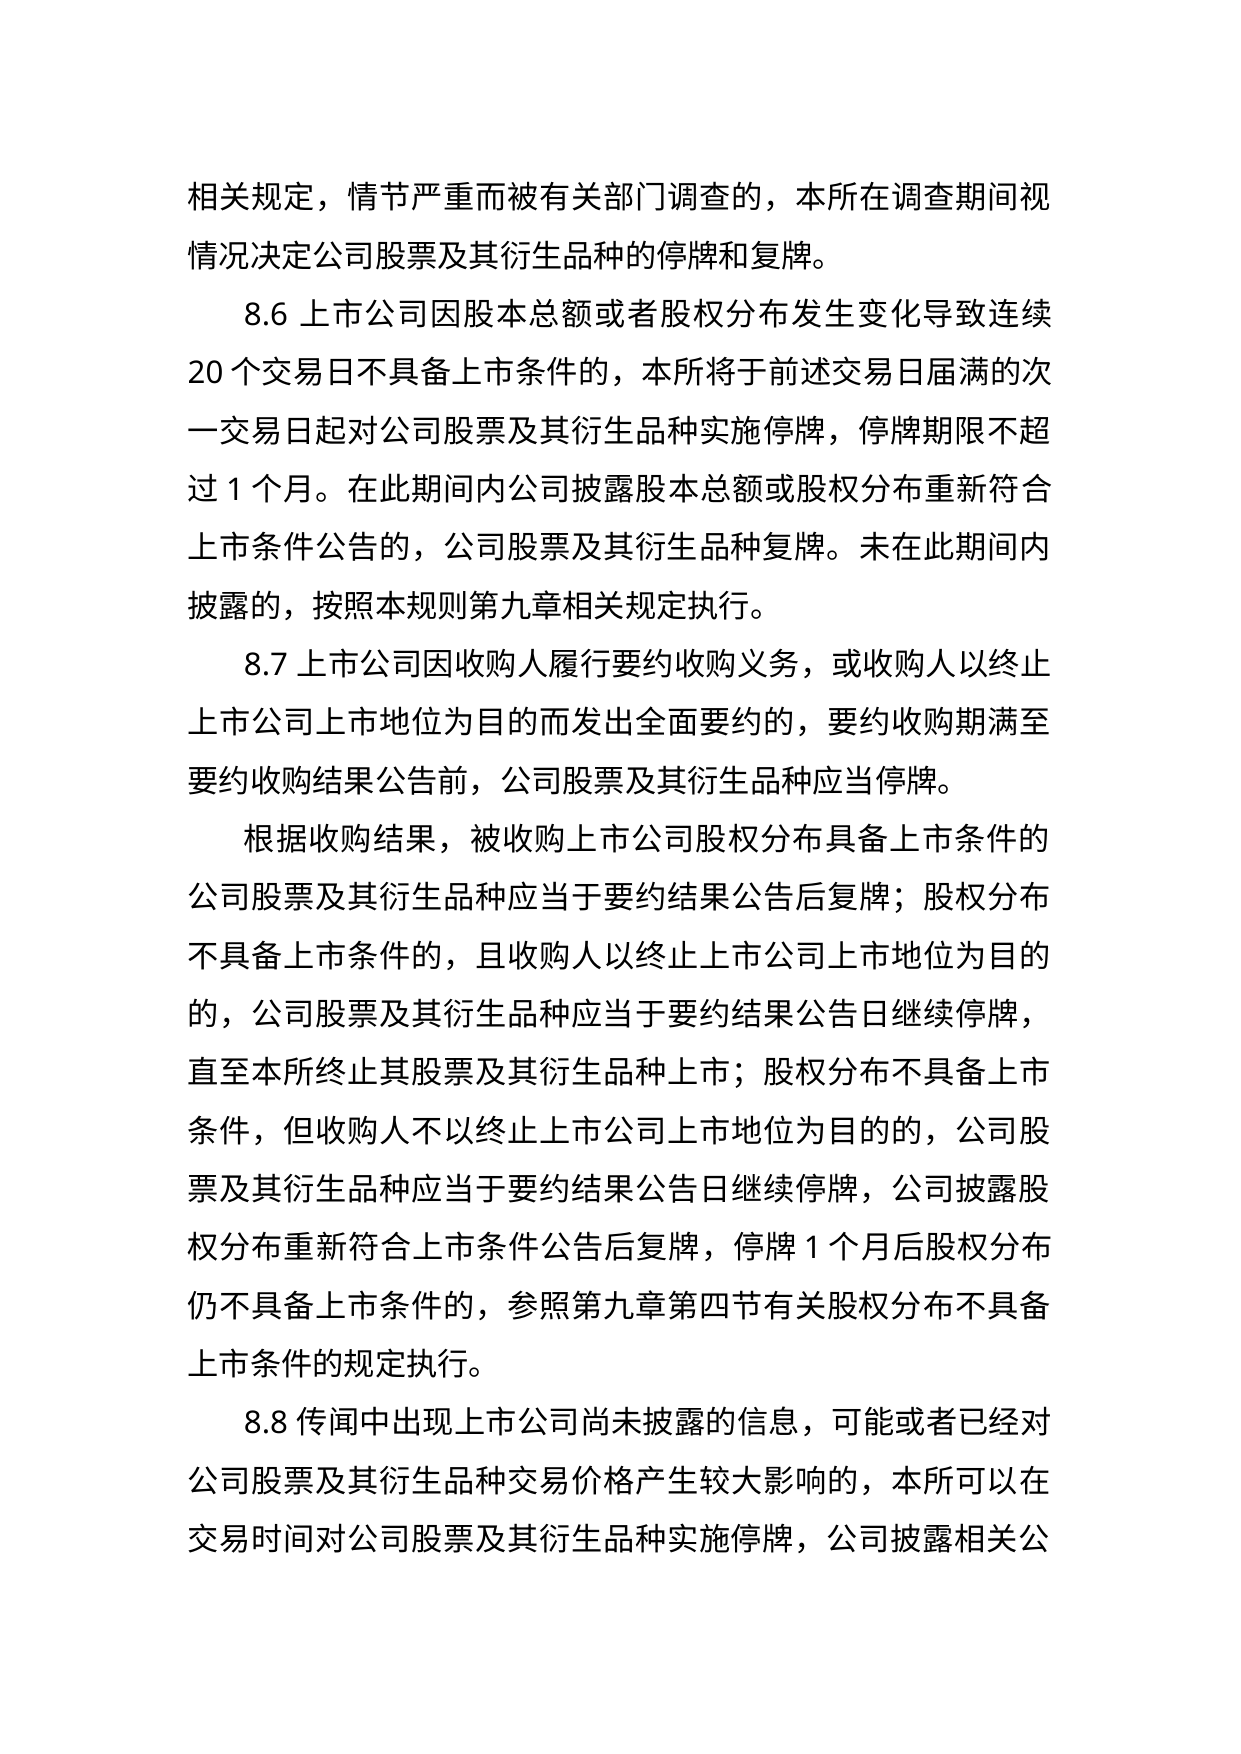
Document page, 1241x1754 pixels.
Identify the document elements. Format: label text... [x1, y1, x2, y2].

text 8.6 上市公司因股本总额或者股权分布发生变化导致连续20个交易日不具备上市条件的，本所将于前述交易日届满的次一交易日起对公司股票及其衍生品种实施停牌，停牌期限不超过1个月。在此期间内公司披露股本总额或股权分布重新符合上市条件公告的，公司股票及其衍生品种复牌。未在此期间内披露的，按照本规则第九章相关规定执行。 [187, 279, 1053, 629]
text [187, 162, 1053, 279]
text 8.7 上市公司因收购人履行要约收购义务，或收购人以终止上市公司上市地位为目的而发出全面要约的，要约收购期满至要约收购结果公告前，公司股票及其衍生品种应当停牌。 [187, 629, 1053, 804]
text 根据收购结果，被收购上市公司股权分布具备上市条件的，公司股票及其衍生品种应当于要约结果公告后复牌；股权分布不具备上市条件的，且收购人以终止上市公司上市地位为目的的，公司股票及其衍生品种应当于要约结果公告日继续停牌，直至本所终止其股票及其衍生品种上市；股权分布不具备上市条件，但收购人不以终止上市公司上市地位为目的的，公司股票及其衍生品种应当于要约结果公告日继续停牌，公司披露股权分布重新符合上市条件公告后复牌，停牌1个月后股权分布仍不具备上市条件的，参照第九章第四节有关股权分布不具备上市条件的规定执行。 [187, 804, 1053, 1387]
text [187, 1387, 1053, 1562]
